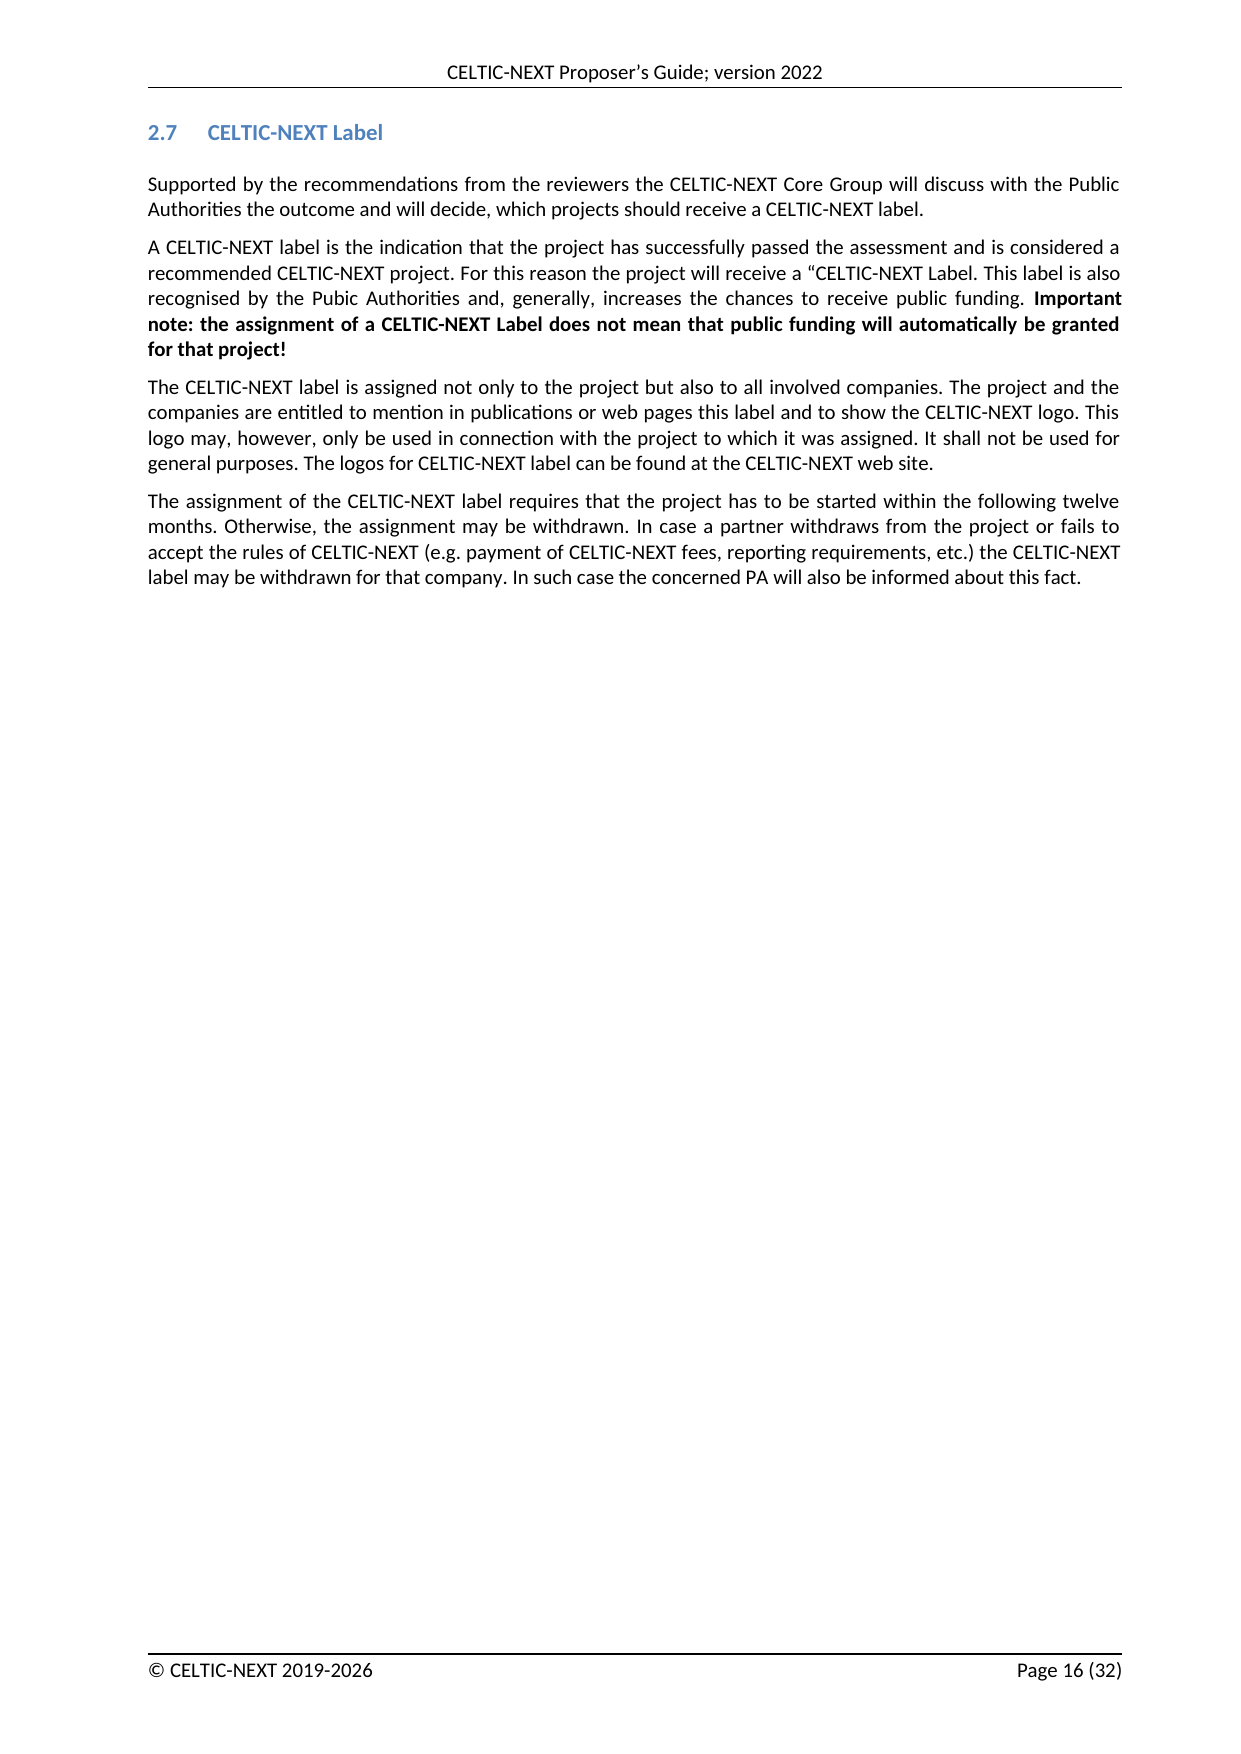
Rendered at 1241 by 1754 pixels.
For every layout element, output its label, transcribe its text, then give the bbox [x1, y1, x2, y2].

subtitle CELTIC-NEXT Label [148, 118, 1122, 146]
text Supported by the recommendations from the reviewers the CELTIC-NEXT Core Group will discuss with the Public Authorities the outcome and will decide, which projects should receive a CELTIC-NEXT label. [148, 171, 1122, 222]
text The assignment of the CELTIC-NEXT label requires that the project has to be started within the following twelve months. Otherwise, the assignment may be withdrawn. In case a partner withdraws from the project or fails to accept the rules of CELTIC-NEXT (e.g. payment of CELTIC-NEXT fees, reporting requirements, etc.) the CELTIC-NEXT label may be withdrawn for that company. In such case the concerned PA will also be informed about this fact. [148, 488, 1122, 590]
text A CELTIC-NEXT label is the indication that the project has successfully passed the assessment and is considered a recommended CELTIC-NEXT project. For this reason the project will receive a “CELTIC-NEXT Label. This label is also recognised by the Pubic Authorities and, generally, increases the chances to receive public funding. Important note: the assignment of a CELTIC-NEXT Label does not mean that public funding will automatically be granted for that project! [148, 234, 1122, 362]
text The CELTIC-NEXT label is assigned not only to the project but also to all involved companies. The project and the companies are entitled to mention in publications or web pages this label and to show the CELTIC-NEXT logo. This logo may, however, only be used in connection with the project to which it was assigned. It shall not be used for general purposes. The logos for CELTIC-NEXT label can be found at the CELTIC-NEXT web site. [148, 374, 1122, 476]
